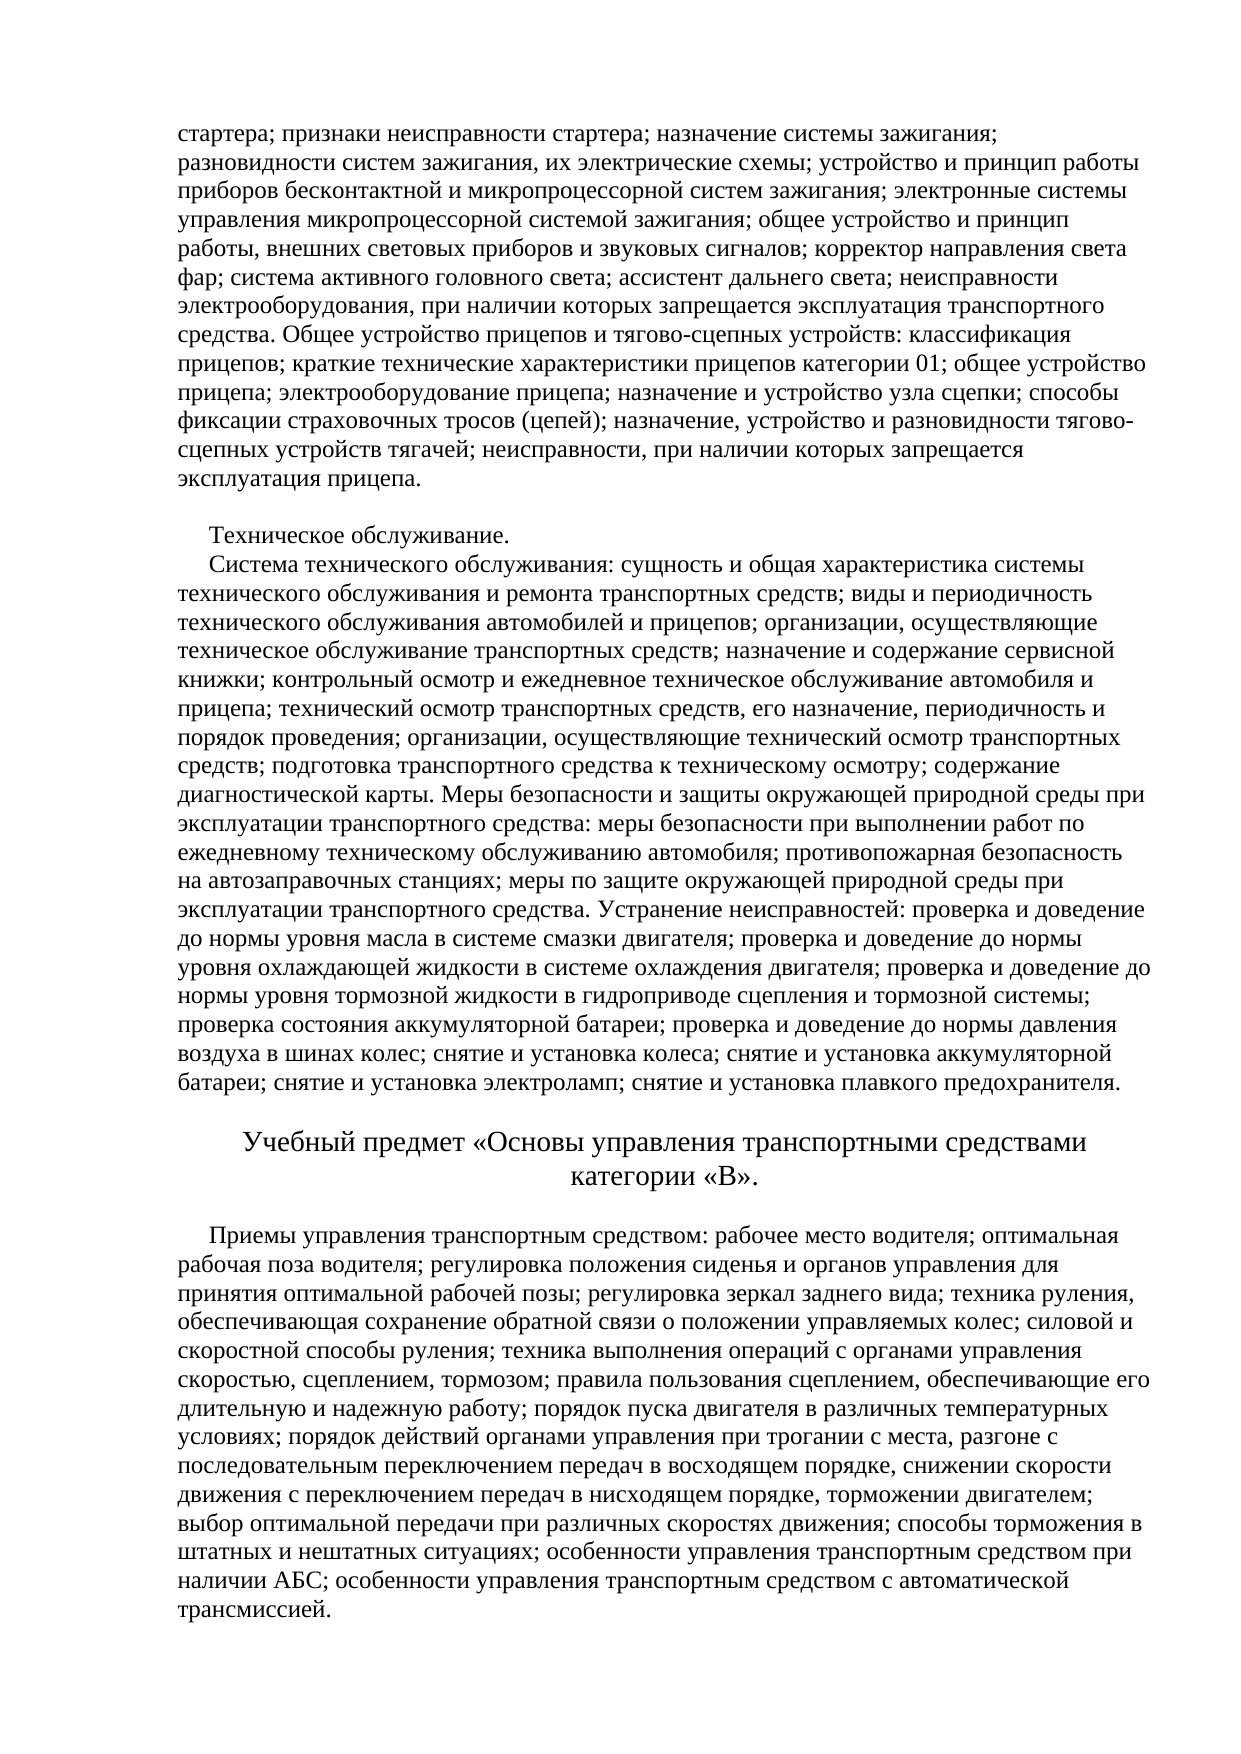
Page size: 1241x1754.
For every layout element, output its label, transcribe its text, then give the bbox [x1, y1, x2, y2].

text Учебный предмет «Основы управления транспортными средствами категории «В». [177, 1124, 1152, 1191]
text Техническое обслуживание. [177, 521, 1152, 549]
text Система технического обслуживания: сущность и общая характеристика системы технического обслуживания и ремонта транспортных средств; виды и периодичность технического обслуживания автомобилей и прицепов; организации, осуществляющие техническое обслуживание транспортных средств; назначение и содержание сервисной книжки; контрольный осмотр и ежедневное техническое обслуживание автомобиля и прицепа; технический осмотр транспортных средств, его назначение, периодичность и порядок проведения; организации, осуществляющие технический осмотр транспортных средств; подготовка транспортного средства к техническому осмотру; содержание диагностической карты. Меры безопасности и защиты окружающей природной среды при эксплуатации транспортного средства: меры безопасности при выполнении работ по ежедневному техническому обслуживанию автомобиля; противопожарная безопасность на автозаправочных станциях; меры по защите окружающей природной среды при эксплуатации транспортного средства. Устранение неисправностей: проверка и доведение до нормы уровня масла в системе смазки двигателя; проверка и доведение до нормы уровня охлаждающей жидкости в системе охлаждения двигателя; проверка и доведение до нормы уровня тормозной жидкости в гидроприводе сцепления и тормозной системы; проверка состояния аккумуляторной батареи; проверка и доведение до нормы давления воздуха в шинах колес; снятие и установка колеса; снятие и установка аккумуляторной батареи; снятие и установка электроламп; снятие и установка плавкого предохранителя. [177, 549, 1152, 1096]
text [177, 118, 1152, 492]
text Приемы управления транспортным средством: рабочее место водителя; оптимальная рабочая поза водителя; регулировка положения сиденья и органов управления для принятия оптимальной рабочей позы; регулировка зеркал заднего вида; техника руления, обеспечивающая сохранение обратной связи о положении управляемых колес; силовой и скоростной способы руления; техника выполнения операций с органами управления скоростью, сцеплением, тормозом; правила пользования сцеплением, обеспечивающие его длительную и надежную работу; порядок пуска двигателя в различных температурных условиях; порядок действий органами управления при трогании с места, разгоне с последовательным переключением передач в восходящем порядке, снижении скорости движения с переключением передач в нисходящем порядке, торможении двигателем; выбор оптимальной передачи при различных скоростях движения; способы торможения в штатных и нештатных ситуациях; особенности управления транспортным средством при наличии АБС; особенности управления транспортным средством с автоматической трансмиссией. [177, 1220, 1152, 1623]
